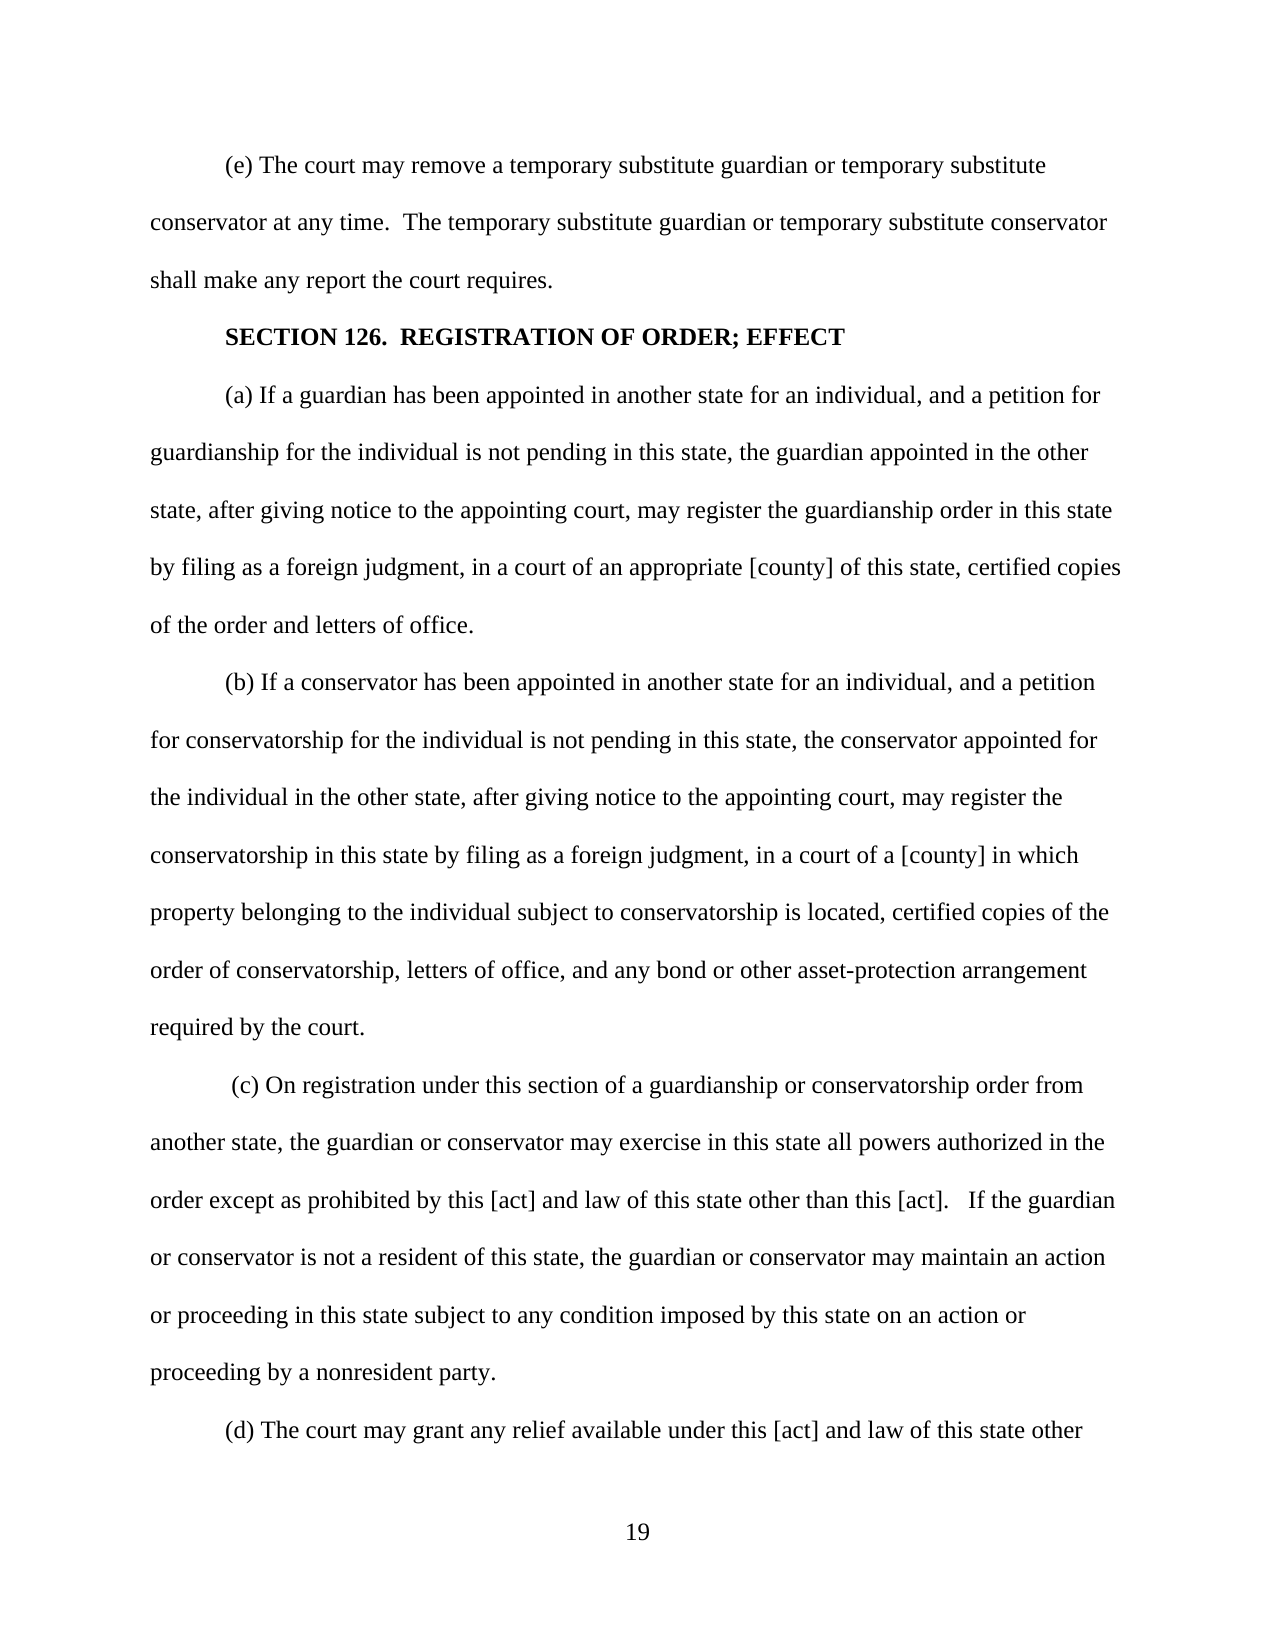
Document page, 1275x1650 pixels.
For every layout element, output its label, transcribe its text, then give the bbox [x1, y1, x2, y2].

text (a) If a guardian has been appointed in another state for an individual, and a petition for guardianship for the individual is not pending in this state, the guardian appointed in the other state, after giving notice to the appointing court, may register the guardianship order in this state by filing as a foreign judgment, in a court of an appropriate [county] of this state, certified copies of the order and letters of office. [150, 380, 1125, 639]
text (c) On registration under this section of a guardianship or conservatorship order from another state, the guardian or conservator may exercise in this state all powers authorized in the order except as prohibited by this [act] and law of this state other than this [act]. If the guardian or conservator is not a resident of this state, the guardian or conservator may maintain an action or proceeding in this state subject to any condition imposed by this state on an action or proceeding by a nonresident party. [150, 1070, 1125, 1386]
text (b) If a conservator has been appointed in another state for an individual, and a petition for conservatorship for the individual is not pending in this state, the conservator appointed for the individual in the other state, after giving notice to the appointing court, may register the conservatorship in this state by filing as a foreign judgment, in a court of a [county] in which property belonging to the individual subject to conservatorship is located, certified copies of the order of conservatorship, letters of office, and any bond or other asset-protection arrangement required by the court. [150, 667, 1125, 1041]
text (e) The court may remove a temporary substitute guardian or temporary substitute conservator at any time. The temporary substitute guardian or temporary substitute conservator shall make any report the court requires. [150, 150, 1125, 294]
subtitle SECTION 126. REGISTRATION OF ORDER; EFFECT [150, 322, 1125, 351]
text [150, 1415, 1125, 1444]
